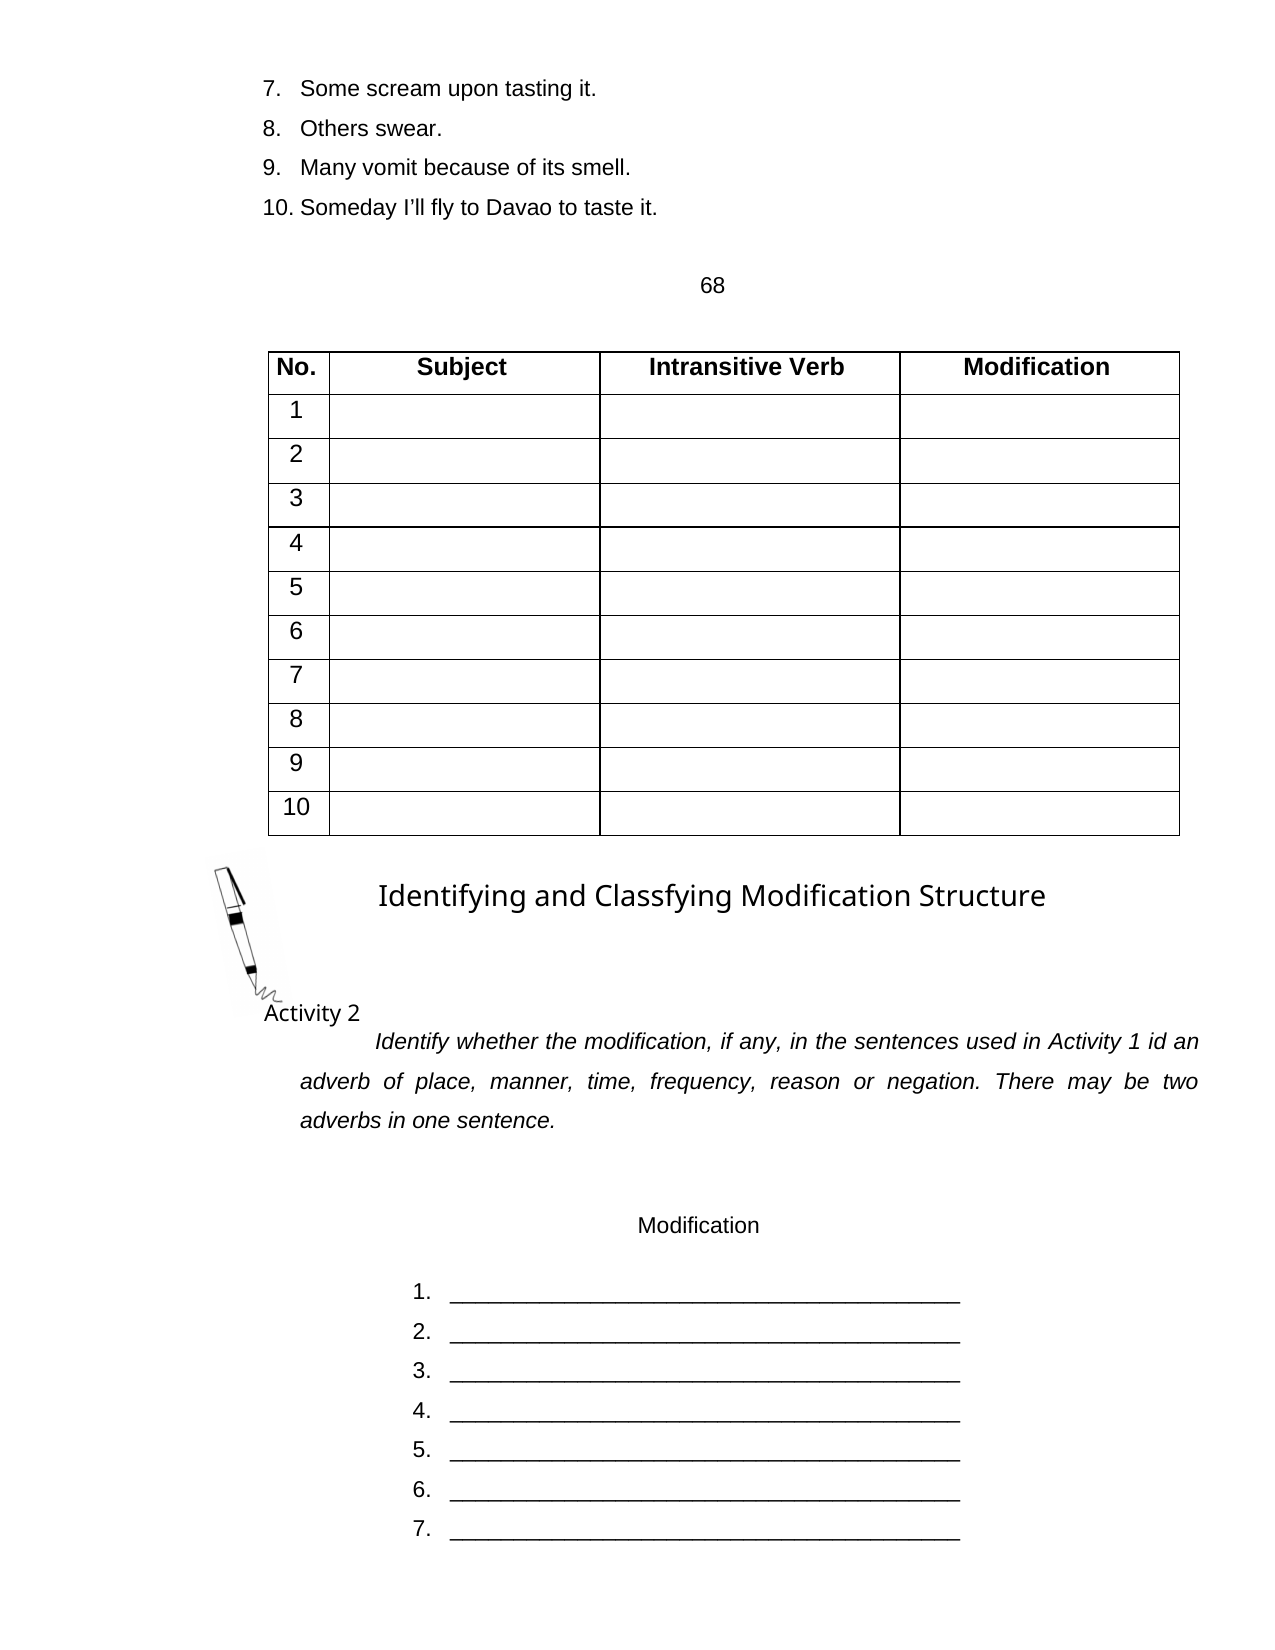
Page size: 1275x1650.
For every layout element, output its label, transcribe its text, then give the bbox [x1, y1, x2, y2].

table_cell 2 [269, 439, 329, 482]
text Activity 2 [225, 997, 1200, 1028]
table_cell [330, 528, 599, 571]
table_cell 7 [269, 660, 329, 703]
table_cell 5 [269, 572, 329, 614]
table_cell 1 [269, 395, 329, 438]
text Identifying and Classfying Modification Structure [225, 876, 1200, 915]
list Some scream upon tasting it. [262, 75, 1200, 101]
table_cell [901, 528, 1179, 571]
picture [205, 847, 292, 997]
table_cell [601, 395, 899, 438]
table_cell [330, 704, 599, 747]
table_header Modification [901, 353, 1179, 394]
table_cell [330, 439, 599, 482]
table_header Intransitive Verb [601, 353, 899, 394]
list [412, 1476, 1200, 1502]
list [412, 1436, 1200, 1463]
table_cell [330, 616, 599, 659]
list Others swear. [262, 114, 1200, 141]
text Modification [225, 1212, 1200, 1239]
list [412, 1515, 1200, 1542]
table_cell [901, 748, 1179, 791]
table_cell 8 [269, 704, 329, 747]
table_cell [901, 484, 1179, 526]
table_cell [601, 704, 899, 747]
list Someday I’ll fly to Davao to taste it. [262, 193, 1200, 220]
table_header Subject [330, 353, 599, 394]
table_cell [901, 792, 1179, 835]
table_cell [901, 395, 1179, 438]
table_cell 9 [269, 748, 329, 791]
table_cell [601, 660, 899, 703]
list ________________________________________ [412, 1357, 1200, 1384]
table_cell [601, 572, 899, 614]
table_cell 6 [269, 616, 329, 659]
table_cell [330, 395, 599, 438]
table_cell [601, 748, 899, 791]
text Identify whether the modification, if any, in the sentences used in Activity 1 id an adverb of place, manner, time, frequency, reason or negation. There may be two adverbs in one sentence. [225, 1028, 1200, 1133]
table_cell [601, 439, 899, 482]
table_cell [330, 572, 599, 614]
table_cell 3 [269, 484, 329, 526]
table_cell 4 [269, 528, 329, 571]
table_cell [901, 616, 1179, 659]
table_cell 10 [269, 792, 329, 835]
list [412, 1397, 1200, 1423]
table_cell [330, 484, 599, 526]
table_cell [901, 704, 1179, 747]
list Many vomit because of its smell. [262, 154, 1200, 180]
list ________________________________________ [412, 1318, 1200, 1344]
table_cell [330, 748, 599, 791]
table_cell [901, 660, 1179, 703]
table_cell [601, 792, 899, 835]
table_cell [601, 484, 899, 526]
table_cell [601, 616, 899, 659]
text 68 [225, 272, 1200, 299]
table_cell [601, 528, 899, 571]
table_cell [901, 439, 1179, 482]
table_cell [330, 792, 599, 835]
table_cell [330, 660, 599, 703]
table_cell [901, 572, 1179, 614]
table_header No. [269, 353, 329, 394]
list ________________________________________ [412, 1278, 1200, 1305]
